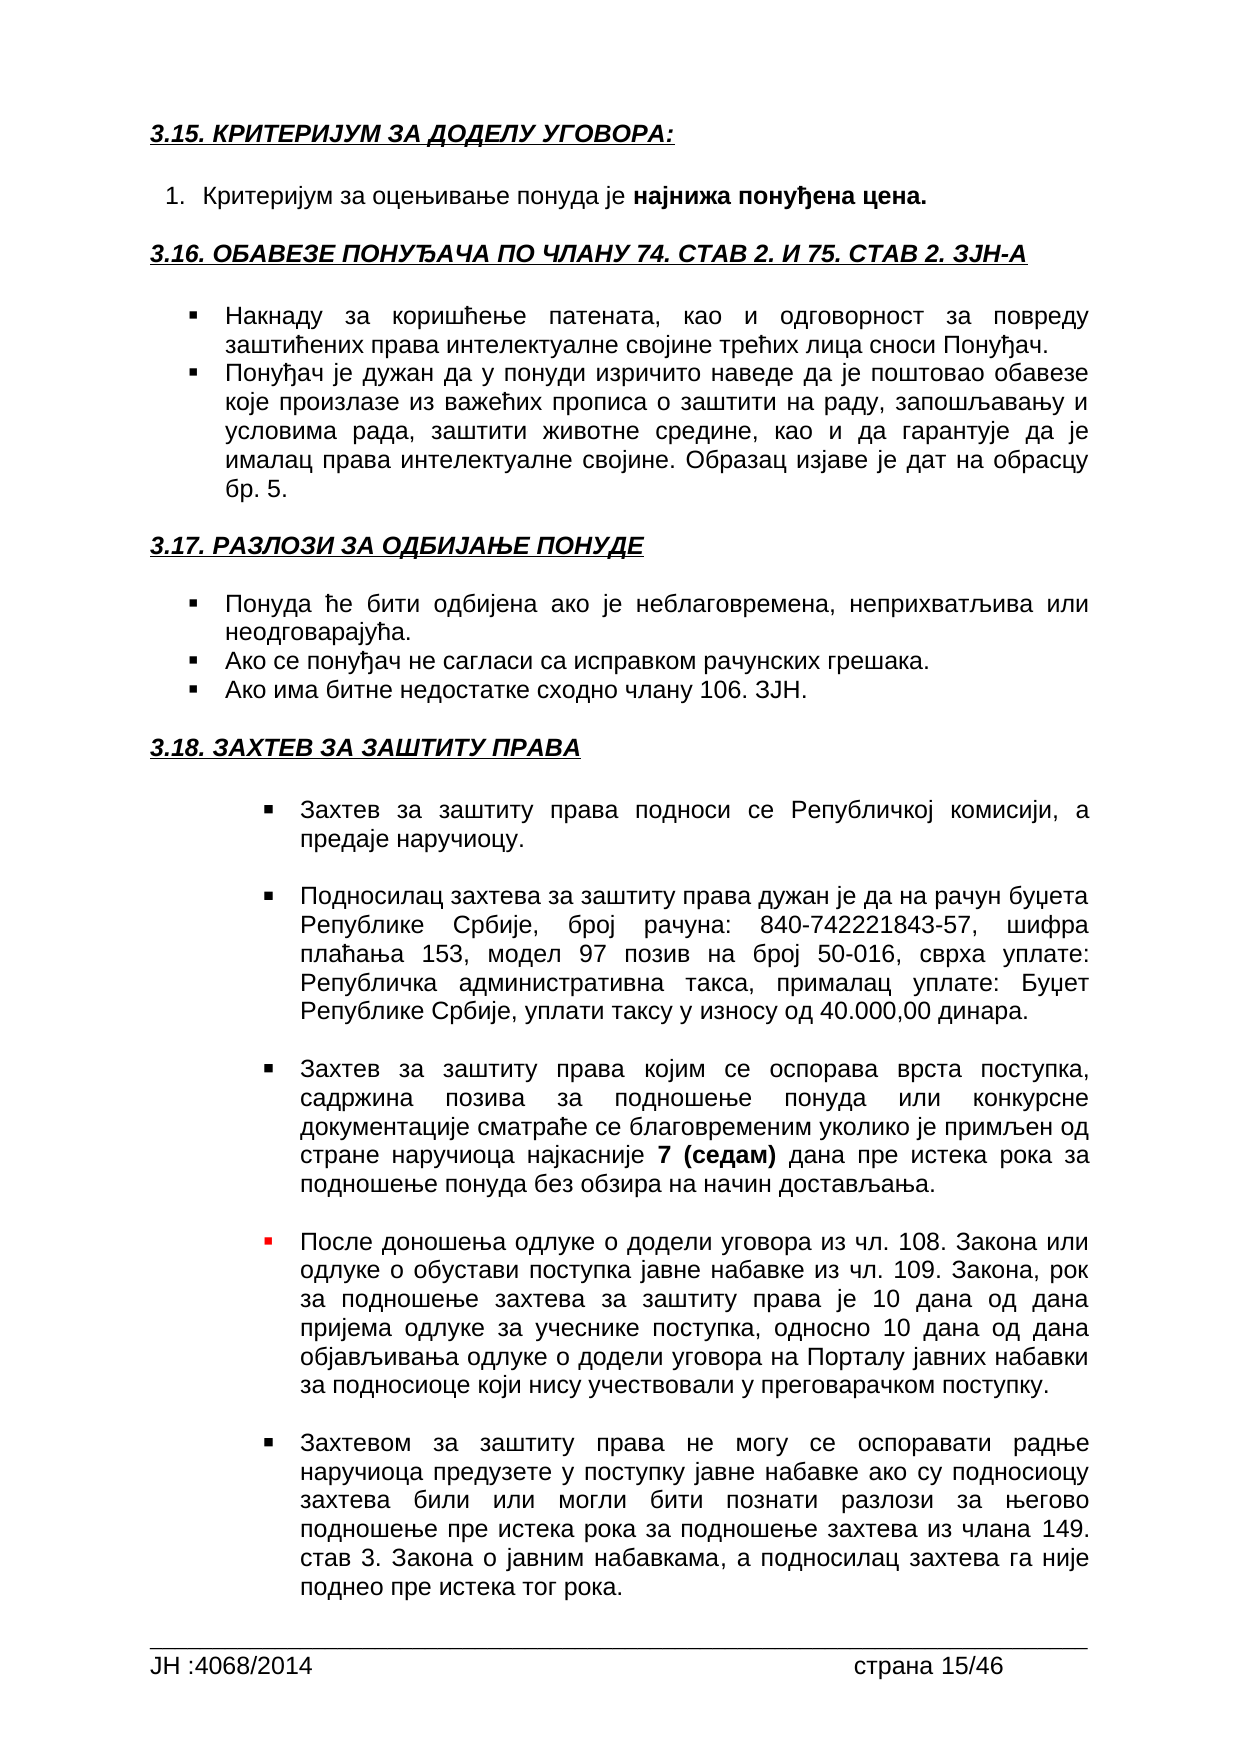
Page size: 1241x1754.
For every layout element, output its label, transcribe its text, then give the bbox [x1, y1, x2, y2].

list Критеријум за оцењивање понуда је најнижа понуђена цена. [165, 181, 1090, 210]
list Захтевом за заштиту права не могу се оспоравати радње наручиоца предузете у поступку јавне набавке ако су подносиоцу захтева били или могли бити познати разлози за његово подношење пре истека рока за подношење захтева из члана 149. став 3. Закона о јавним набавкама, а подносилац захтева га није поднео пре истека тог рока. [262, 1428, 1090, 1600]
list Ако има битне недостатке сходно члану 106. ЗЈН. [187, 675, 1090, 704]
list Понуда ће бити одбијена ако је неблаговремена, неприхватљива или неодговарајућа. [187, 588, 1090, 646]
list Накнаду за коришћење патената, као и одговорност за повреду заштићених права интелектуалне својине трећих лица сноси Понуђач. [187, 301, 1090, 358]
list Захтев за заштиту права подноси се Републичкој комисији, а предаје наручиоцу. [262, 795, 1090, 852]
list Подносилац захтева за заштиту права дужан је да на рачун буџета Републике Србије, број рачуна: 840-742221843-57, шифра плаћања 153, модел 97 позив на број 50-016, сврха уплате: Републичка административна такса, прималац уплате: Буџет Републике Србије, уплати таксу у износу од 40.000,00 динара. [262, 881, 1090, 1025]
text 3.15. КРИТЕРИЈУМ ЗА ДОДЕЛУ УГОВОРА: [150, 119, 1090, 147]
list 3.17. РАЗЛОЗИ ЗА ОДБИЈАЊЕ ПОНУДЕ [150, 531, 1090, 560]
list После доношења одлуке о додели уговора из чл. 108. Закона или одлуке о обустави поступка јавне набавке из чл. 109. Закона, рок за подношење захтева за заштиту права је 10 дана од дана пријема одлуке за учеснике поступка, односно 10 дана од дана објављивања одлуке о додели уговора на Порталу јавних набавки за подносиоце који нису учествовали у преговарачком поступку. [262, 1226, 1090, 1399]
text 3.16. ОБАВЕЗЕ ПОНУЂАЧА ПО ЧЛАНУ 74. СТАВ 2. И 75. СТАВ 2. ЗЈН-А [150, 238, 1090, 267]
text 3.18. ЗАХТЕВ ЗА ЗАШТИТУ ПРАВА [150, 733, 1090, 761]
list Захтев за заштиту права којим се оспорава врста поступка, садржина позива за подношење понуда или конкурсне документације сматраће се благовременим уколико је примљен од стране наручиоца најкасније 7 (седам) дана пре истека рока за подношење понуда без обзира на начин достављања. [262, 1054, 1090, 1198]
list Понуђач је дужан да у понуди изричито наведе да је поштовао обавезе које произлазе из важећих прописа о заштити на раду, запошљавању и условима рада, заштити животне средине, као и да гарантује да је ималац права интелектуалне својине. Образац изјаве је дат на обрасцу бр. 5. [187, 358, 1090, 502]
list Ако се понуђач не сагласи са исправком рачунских грешака. [187, 646, 1090, 675]
